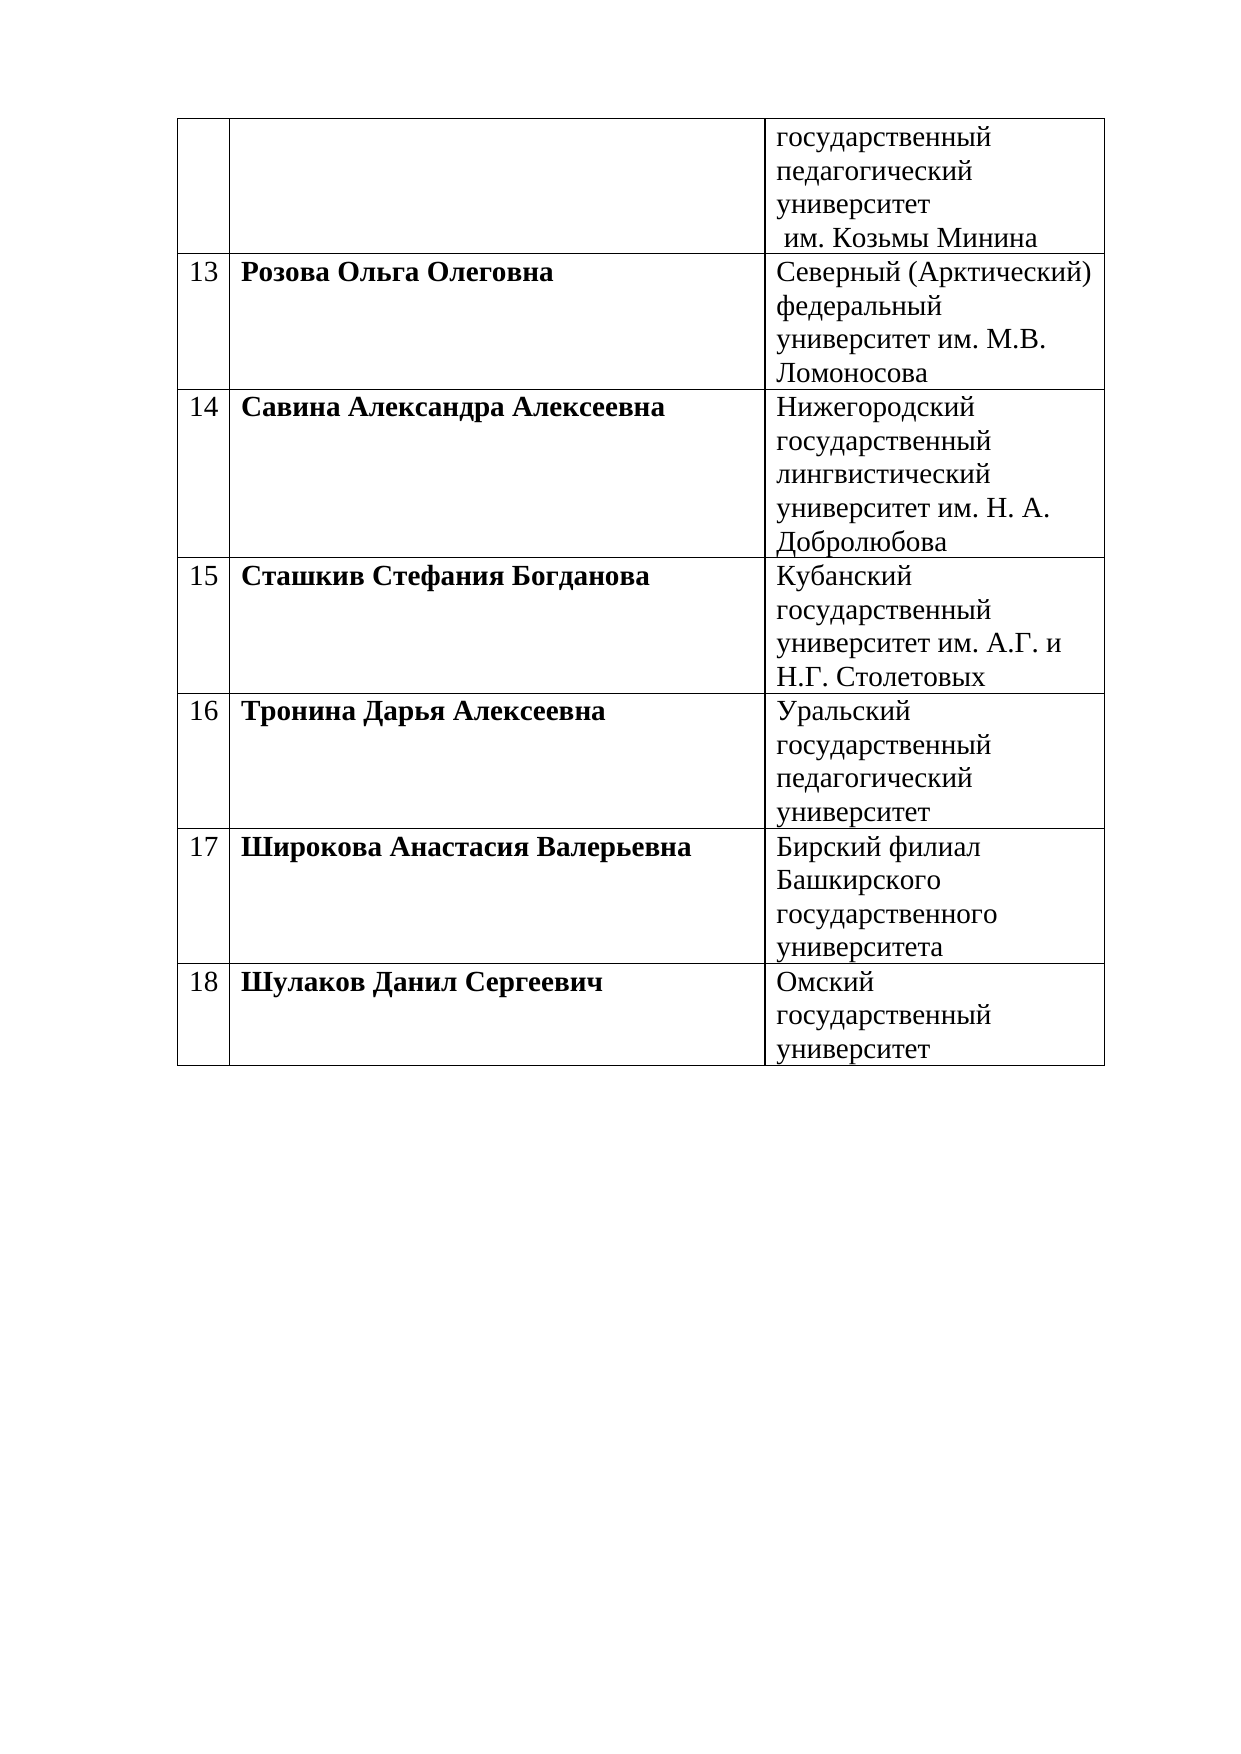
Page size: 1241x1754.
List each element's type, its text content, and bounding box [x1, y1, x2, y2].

table_cell 13 [178, 254, 229, 388]
table_cell Савина Александра Алексеевна [230, 390, 764, 557]
table_cell Тронина Дарья Алексеевна [230, 694, 764, 828]
table_cell Розова Ольга Олеговна [230, 254, 764, 388]
table_cell Шулаков Данил Сергеевич [230, 964, 764, 1064]
table_cell 18 [178, 964, 229, 1064]
table_cell 16 [178, 694, 229, 828]
table_cell 14 [178, 390, 229, 557]
table_cell 12 [178, 119, 229, 253]
table_cell Уральский государственный педагогический университет [766, 694, 1104, 828]
table_cell Омский государственный университет [766, 964, 1104, 1064]
table_cell 15 [178, 558, 229, 692]
table_cell Северный (Арктический) федеральный университет им. М.В. Ломоносова [766, 254, 1104, 388]
table_cell Сташкив Стефания Богданова [230, 558, 764, 692]
table_cell Нижегородский государственный лингвистический университет им. Н. А. Добролюбова [766, 390, 1104, 557]
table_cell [766, 119, 1104, 253]
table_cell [230, 119, 764, 253]
table_cell 17 [178, 829, 229, 963]
table_cell Широкова Анастасия Валерьевна [230, 829, 764, 963]
